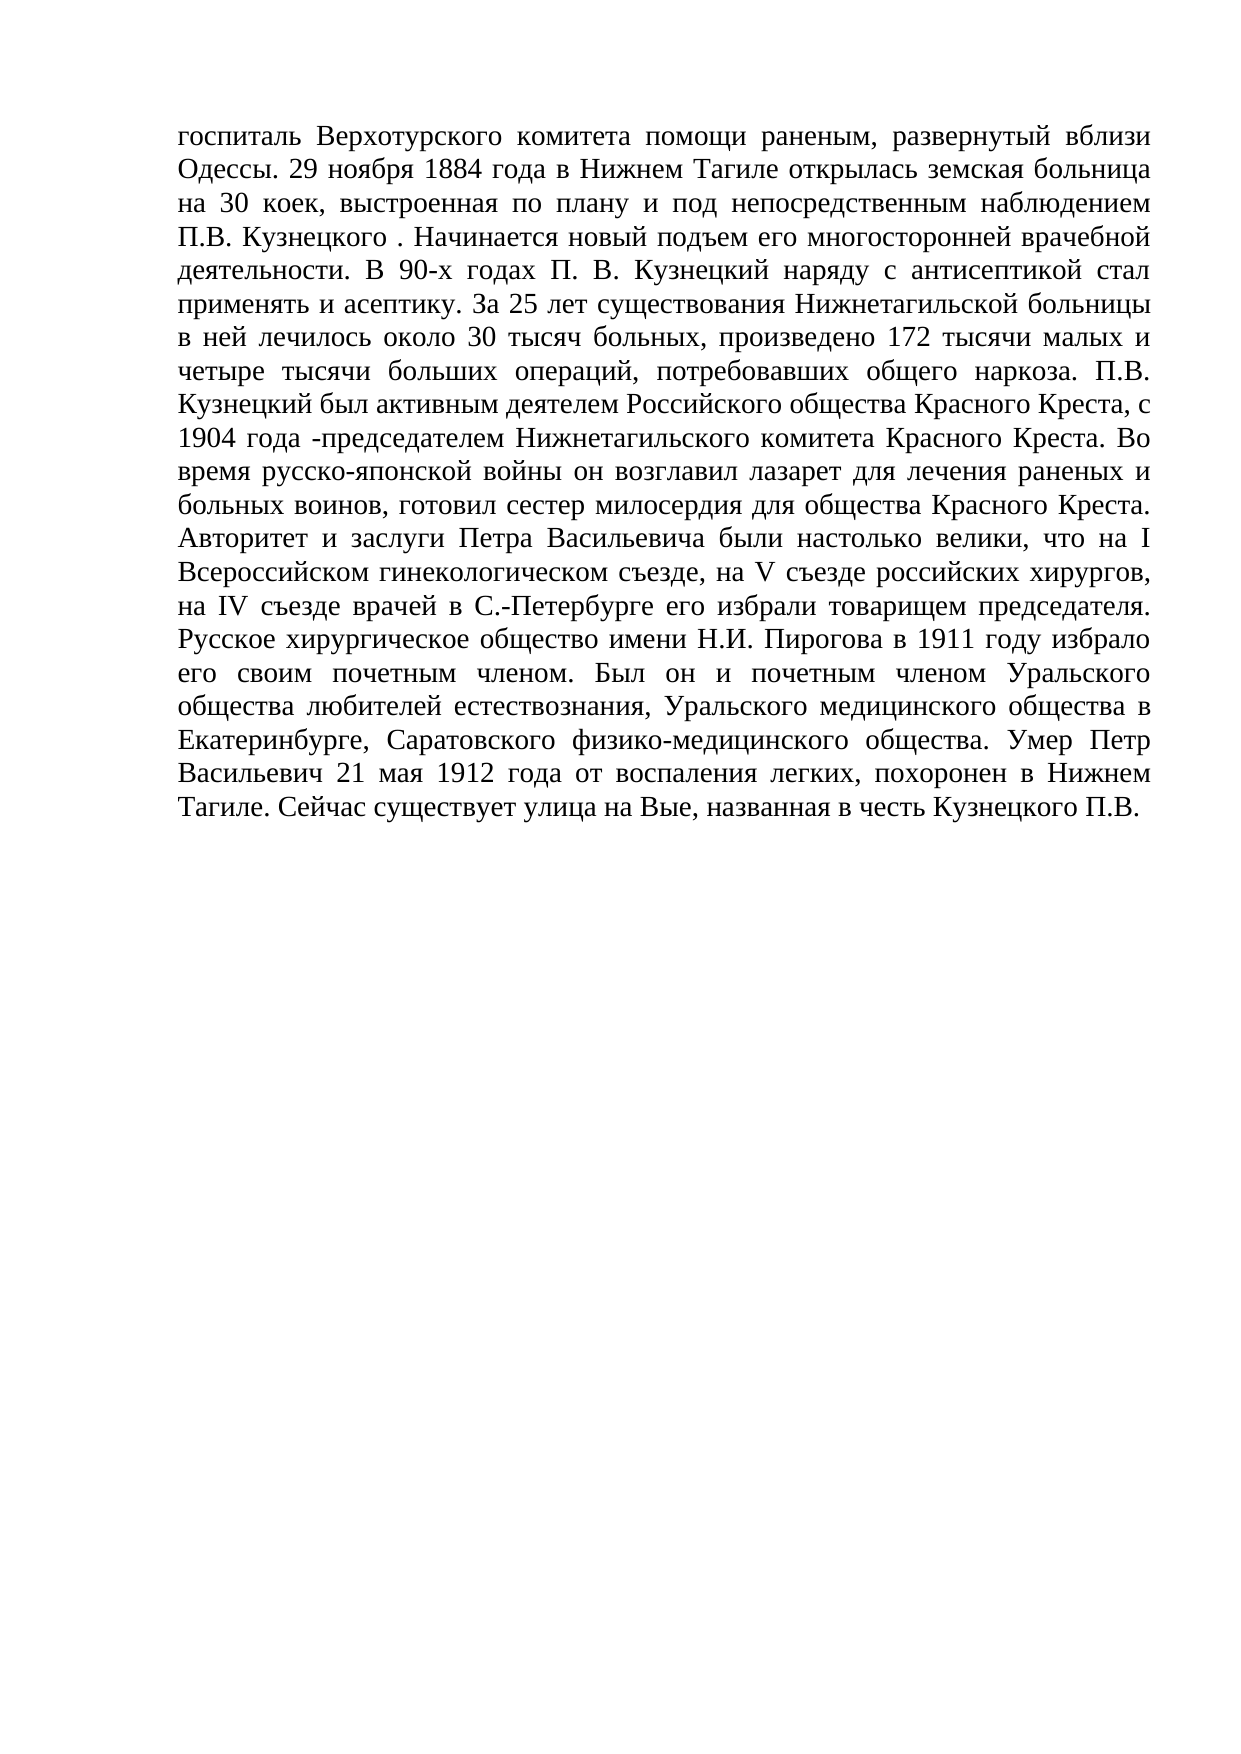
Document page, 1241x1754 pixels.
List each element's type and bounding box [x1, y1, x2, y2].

text [177, 118, 1152, 822]
